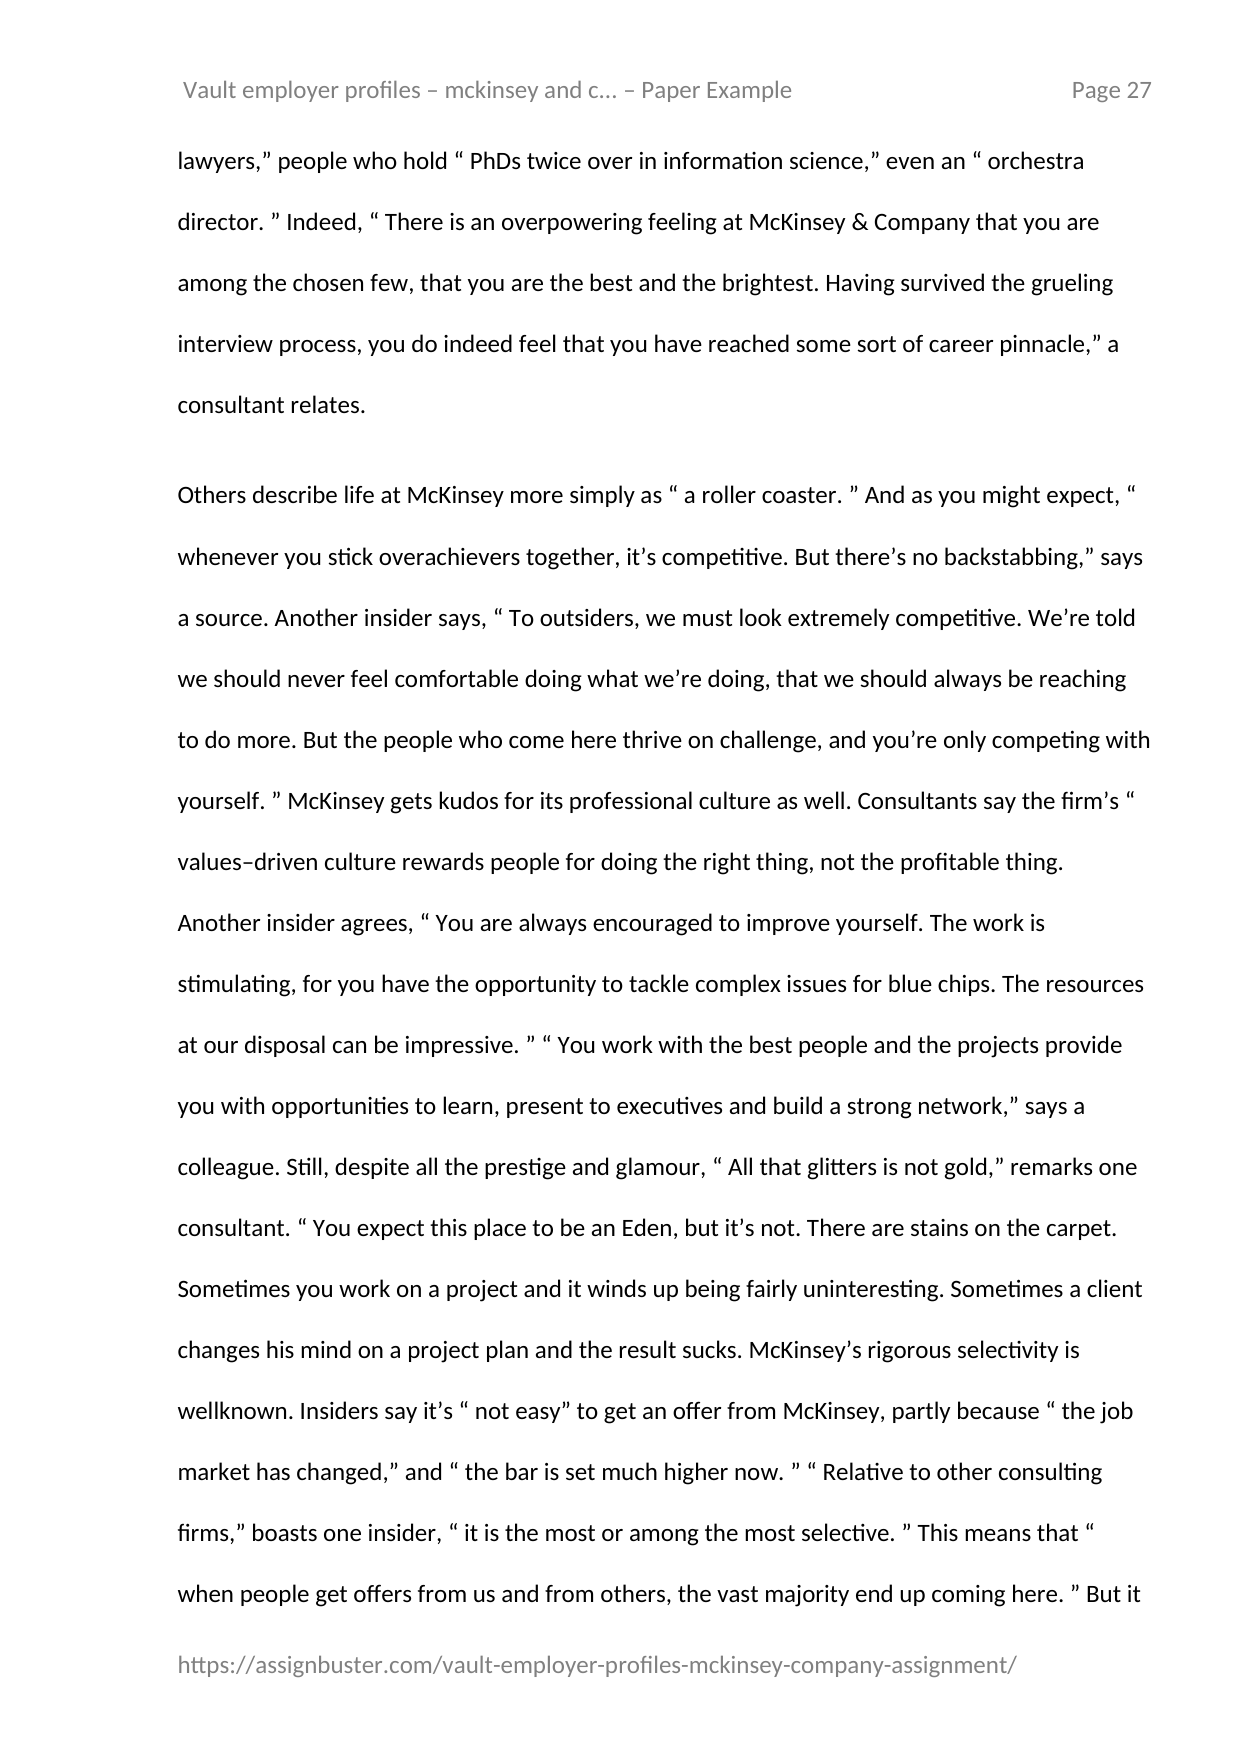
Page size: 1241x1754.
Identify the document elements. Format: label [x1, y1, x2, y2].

text [177, 480, 1152, 1609]
text [177, 145, 1152, 420]
